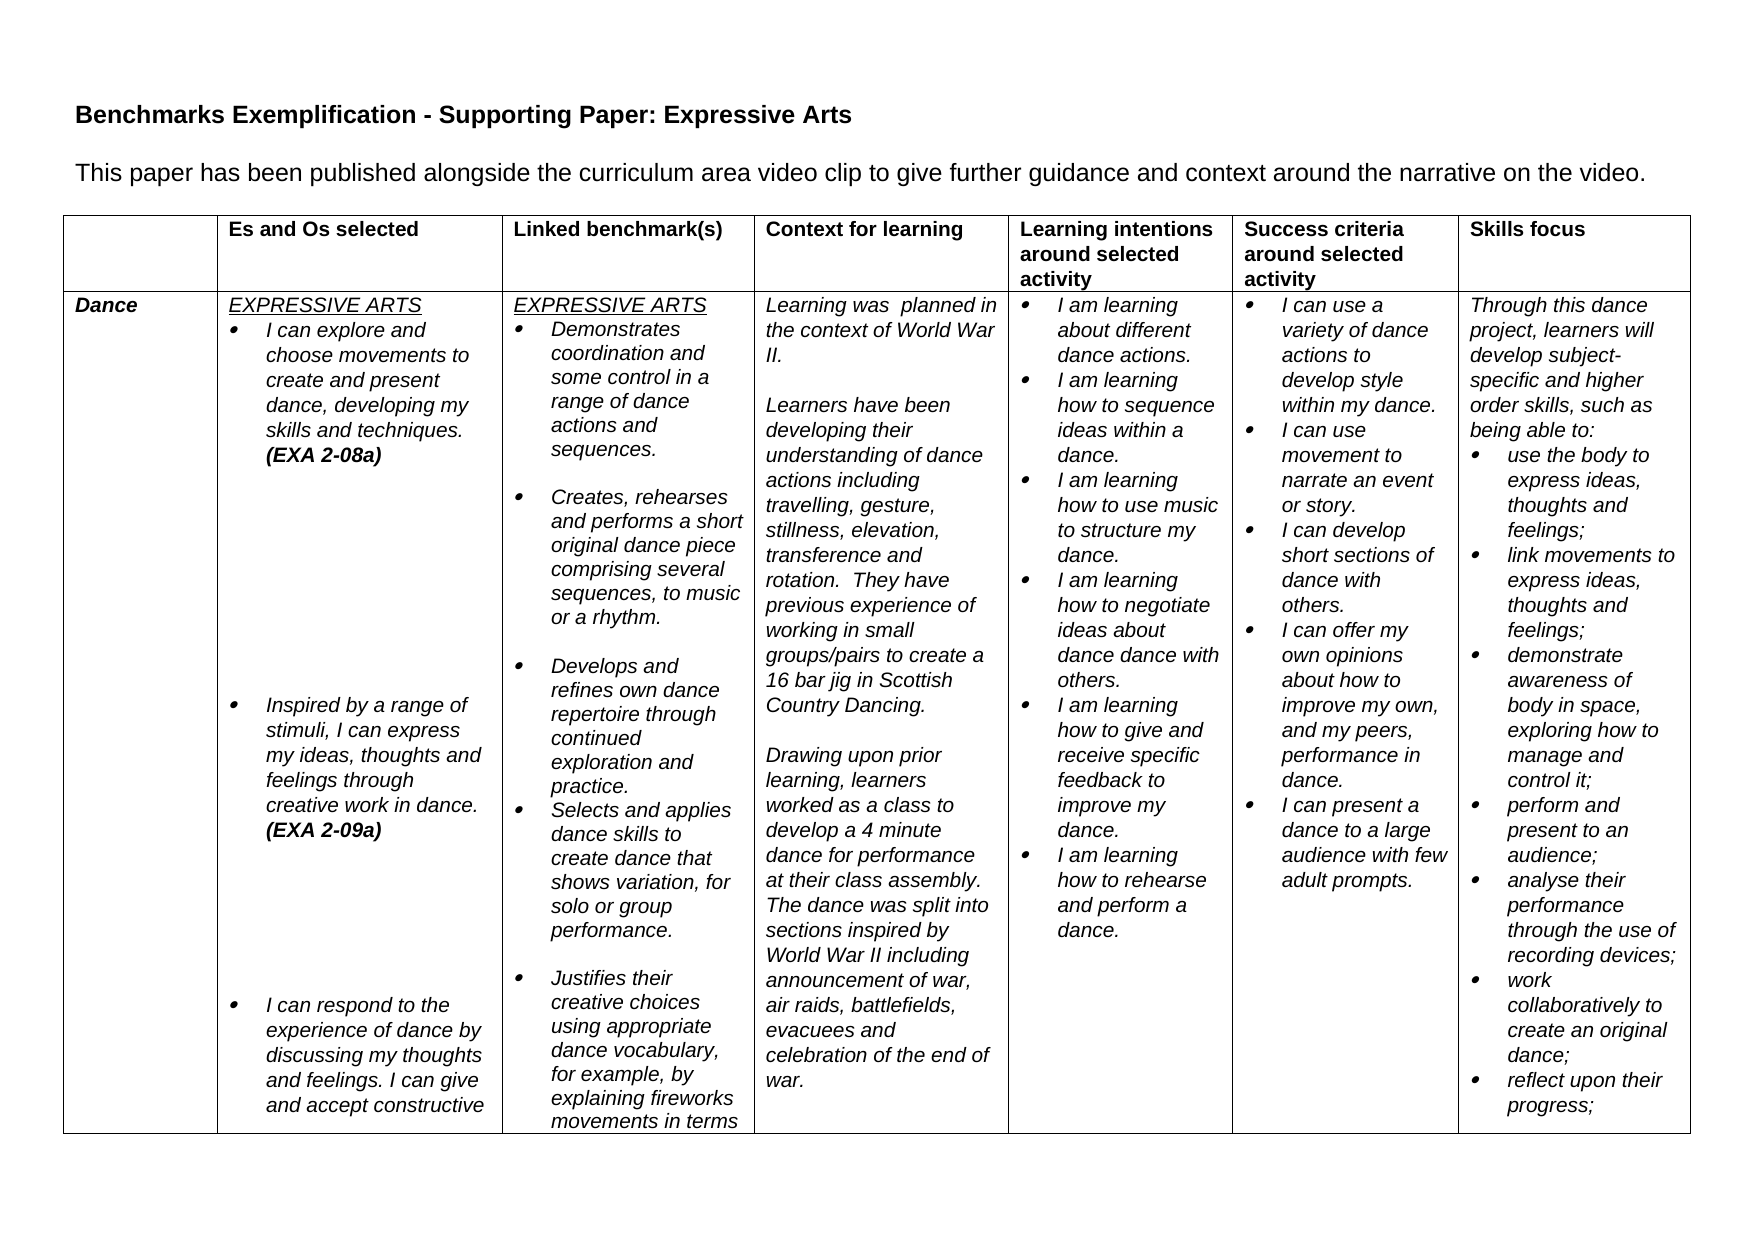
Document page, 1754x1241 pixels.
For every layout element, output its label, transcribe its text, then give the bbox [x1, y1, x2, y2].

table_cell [755, 292, 1008, 1133]
table_cell Dance [64, 292, 217, 1133]
table_header Linked benchmark(s) [503, 216, 754, 291]
table_header Context for learning [755, 216, 1008, 291]
table_header Es and Os selected [218, 216, 502, 291]
table_header [64, 216, 217, 291]
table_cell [1233, 292, 1458, 1133]
table_header Success criteria around selected activity [1233, 216, 1458, 291]
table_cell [218, 292, 502, 1133]
text This paper has been published alongside the curriculum area video clip to give further guidance and context around the narrative on the video. [75, 157, 1679, 186]
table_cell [1459, 292, 1690, 1133]
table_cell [1009, 292, 1232, 1133]
table_header Learning intentions around selected activity [1009, 216, 1232, 291]
text Benchmarks Exemplification - Supporting Paper: Expressive Arts [75, 100, 1679, 129]
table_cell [503, 292, 754, 1133]
table_header Skills focus [1459, 216, 1690, 291]
